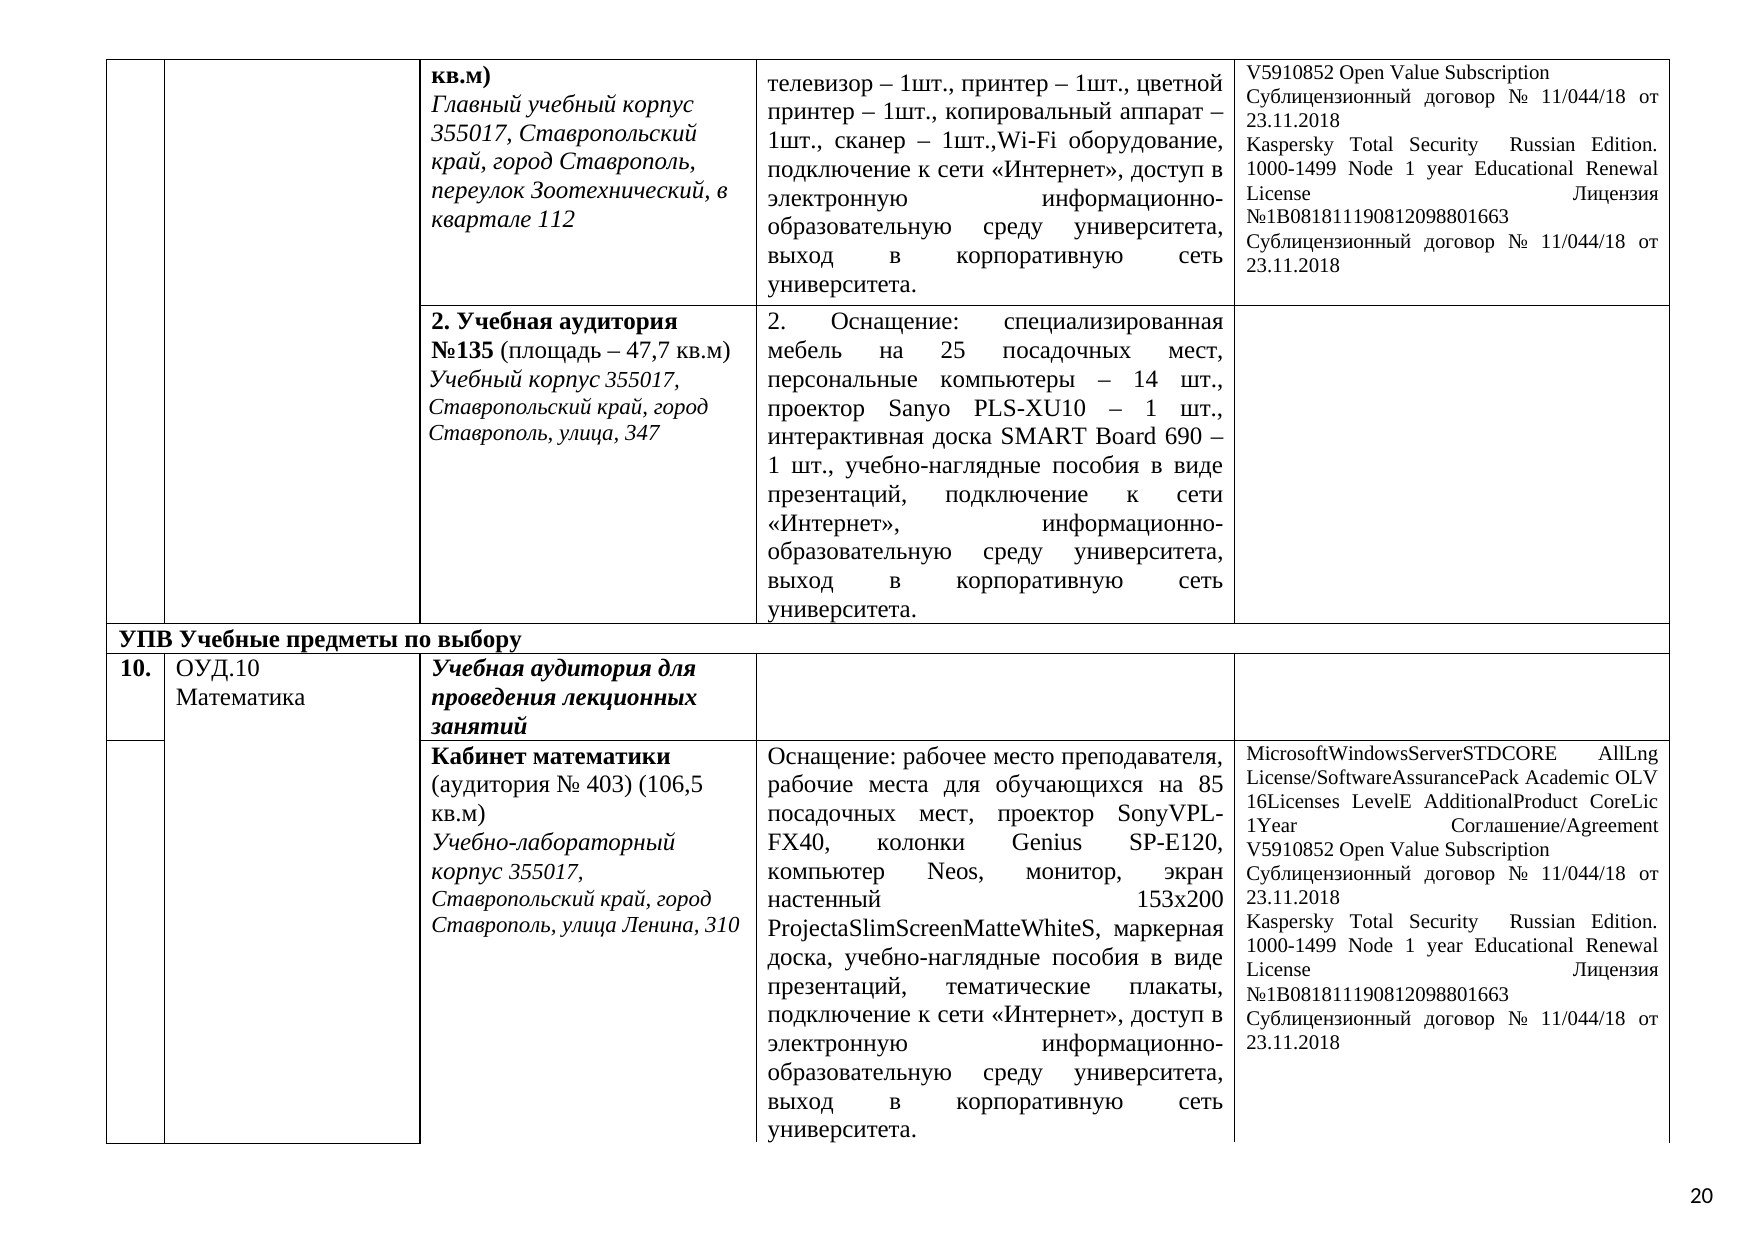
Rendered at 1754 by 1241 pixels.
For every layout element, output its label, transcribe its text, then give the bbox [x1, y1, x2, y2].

table_cell [1235, 654, 1669, 740]
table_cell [757, 60, 1234, 305]
table_cell ОУД.10 Математика [165, 654, 419, 1143]
table_cell [107, 60, 164, 623]
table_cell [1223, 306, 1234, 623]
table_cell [1235, 60, 1669, 305]
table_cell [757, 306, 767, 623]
table_cell 2. Учебная аудитория №135 (площадь – 47,7 кв.м) Учебный корпус 355017, Ставропольский край, город Ставрополь, улица, 347 [421, 306, 756, 623]
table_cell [1235, 741, 1669, 1143]
table_cell [757, 654, 1234, 740]
table_cell Учебная аудитория для проведения лекционных занятий [421, 654, 756, 740]
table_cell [756, 741, 1235, 1143]
table_cell УПВ Учебные предметы по выбору [107, 624, 1669, 652]
table_cell 10. [107, 654, 164, 740]
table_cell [421, 60, 756, 305]
table_cell [107, 741, 164, 1143]
table_cell [1235, 306, 1669, 623]
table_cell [421, 741, 756, 1143]
